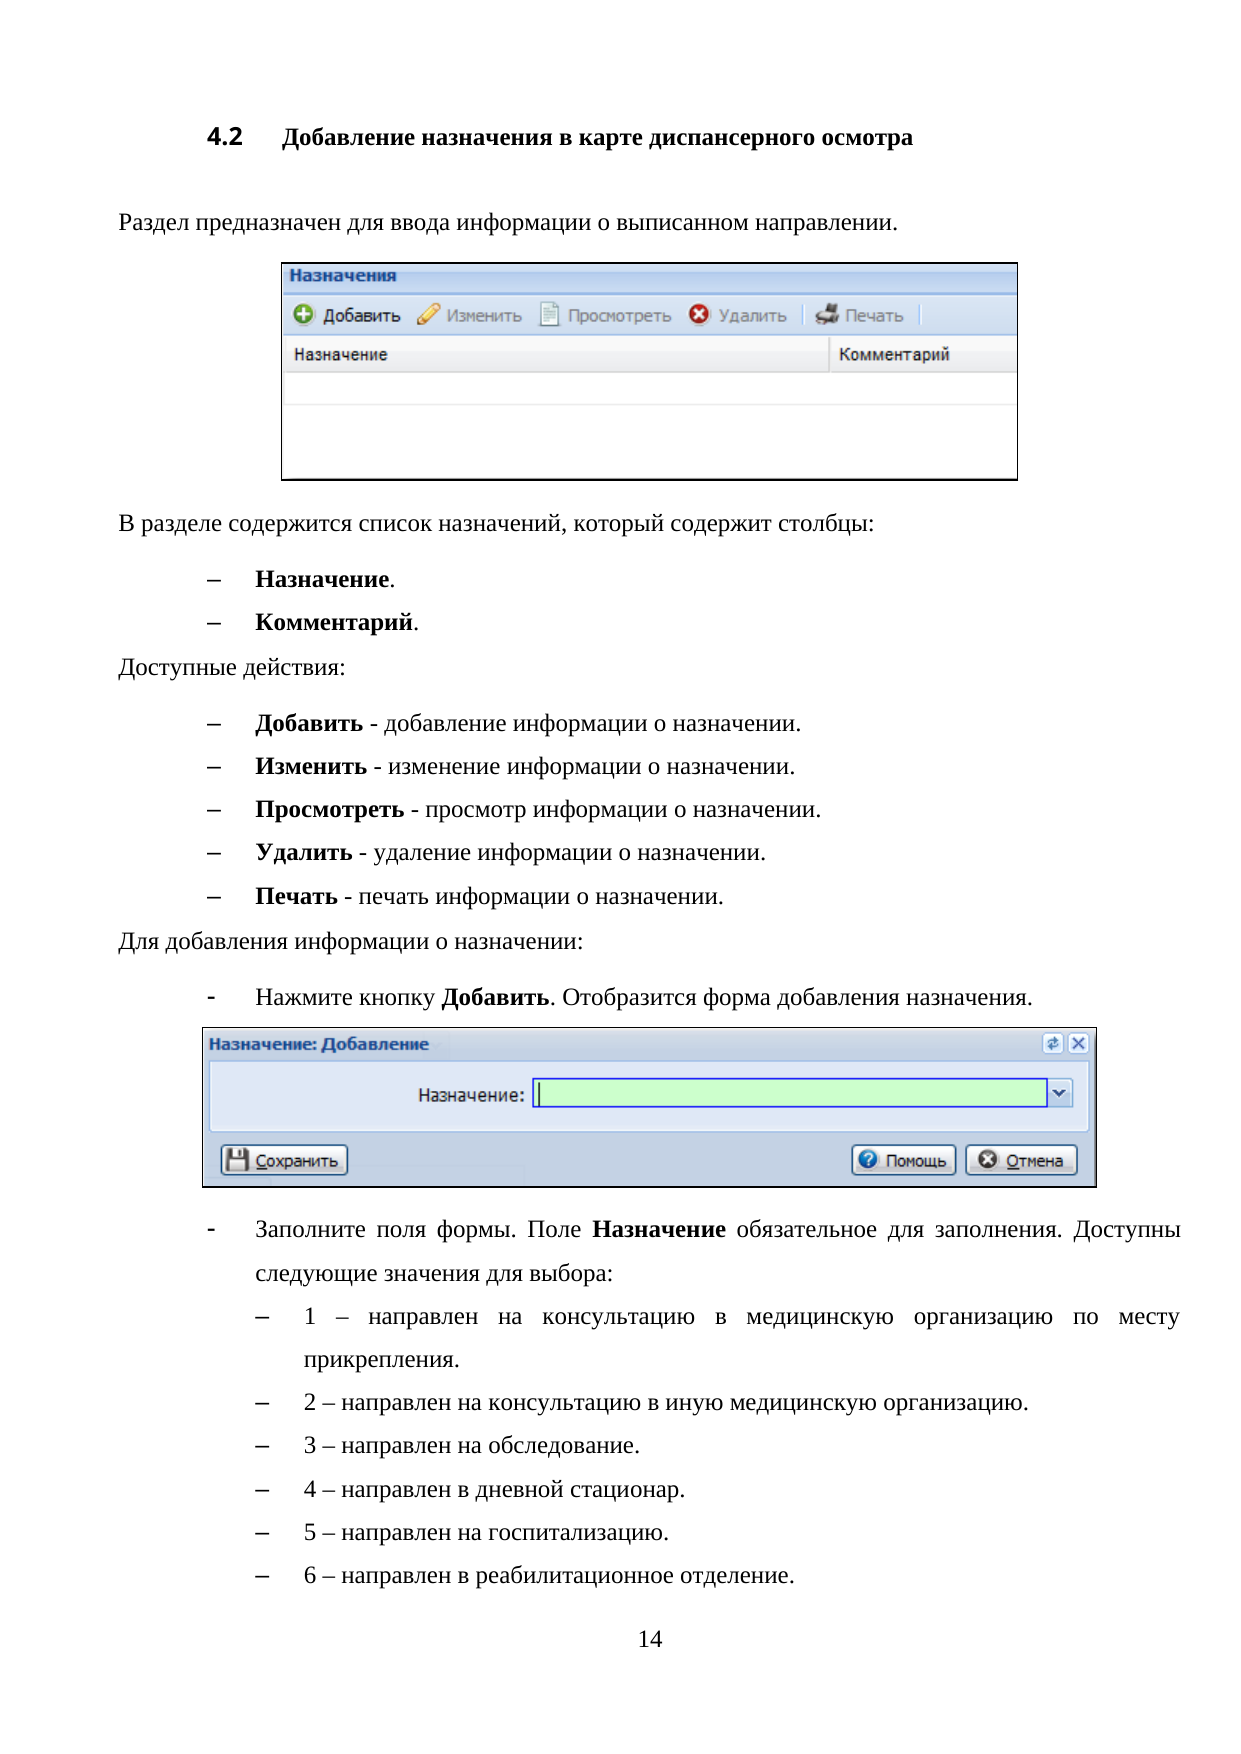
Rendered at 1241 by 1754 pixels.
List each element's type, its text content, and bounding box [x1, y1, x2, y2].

text В разделе содержится список назначений, который содержит столбцы: [118, 508, 1181, 537]
list Печать - печать информации о назначении. [207, 881, 1181, 909]
list 4 – направлен в дневной стационар. [255, 1473, 1181, 1502]
list Удалить - удаление информации о назначении. [207, 837, 1181, 866]
list Нажмите кнопку Добавить. Отобразится форма добавления назначения. [207, 982, 1181, 1010]
list Изменить - изменение информации о назначении. [207, 751, 1181, 780]
subtitle Добавление назначения в карте диспансерного осмотра [207, 118, 1181, 152]
text Раздел предназначен для ввода информации о выписанном направлении. [118, 207, 1181, 235]
picture [282, 264, 1017, 479]
text Для добавления информации о назначении: [118, 926, 1181, 955]
list Назначение. [207, 563, 1181, 592]
list 1 – направлен на консультацию в медицинскую организацию по месту прикрепления. [255, 1301, 1181, 1373]
list 6 – направлен в реабилитационное отделение. [255, 1560, 1181, 1589]
list 3 – направлен на обследование. [255, 1430, 1181, 1459]
list 2 – направлен на консультацию в иную медицинскую организацию. [255, 1387, 1181, 1416]
list Просмотреть - просмотр информации о назначении. [207, 794, 1181, 823]
picture [203, 1028, 1096, 1186]
list Добавить - добавление информации о назначении. [207, 708, 1181, 737]
list Заполните поля формы. Поле Назначение обязательное для заполнения. Доступны следующие значения для выбора: [207, 1214, 1181, 1286]
list Комментарий. [207, 607, 1181, 636]
text Доступные действия: [118, 652, 1181, 681]
list 5 – направлен на госпитализацию. [255, 1517, 1181, 1546]
